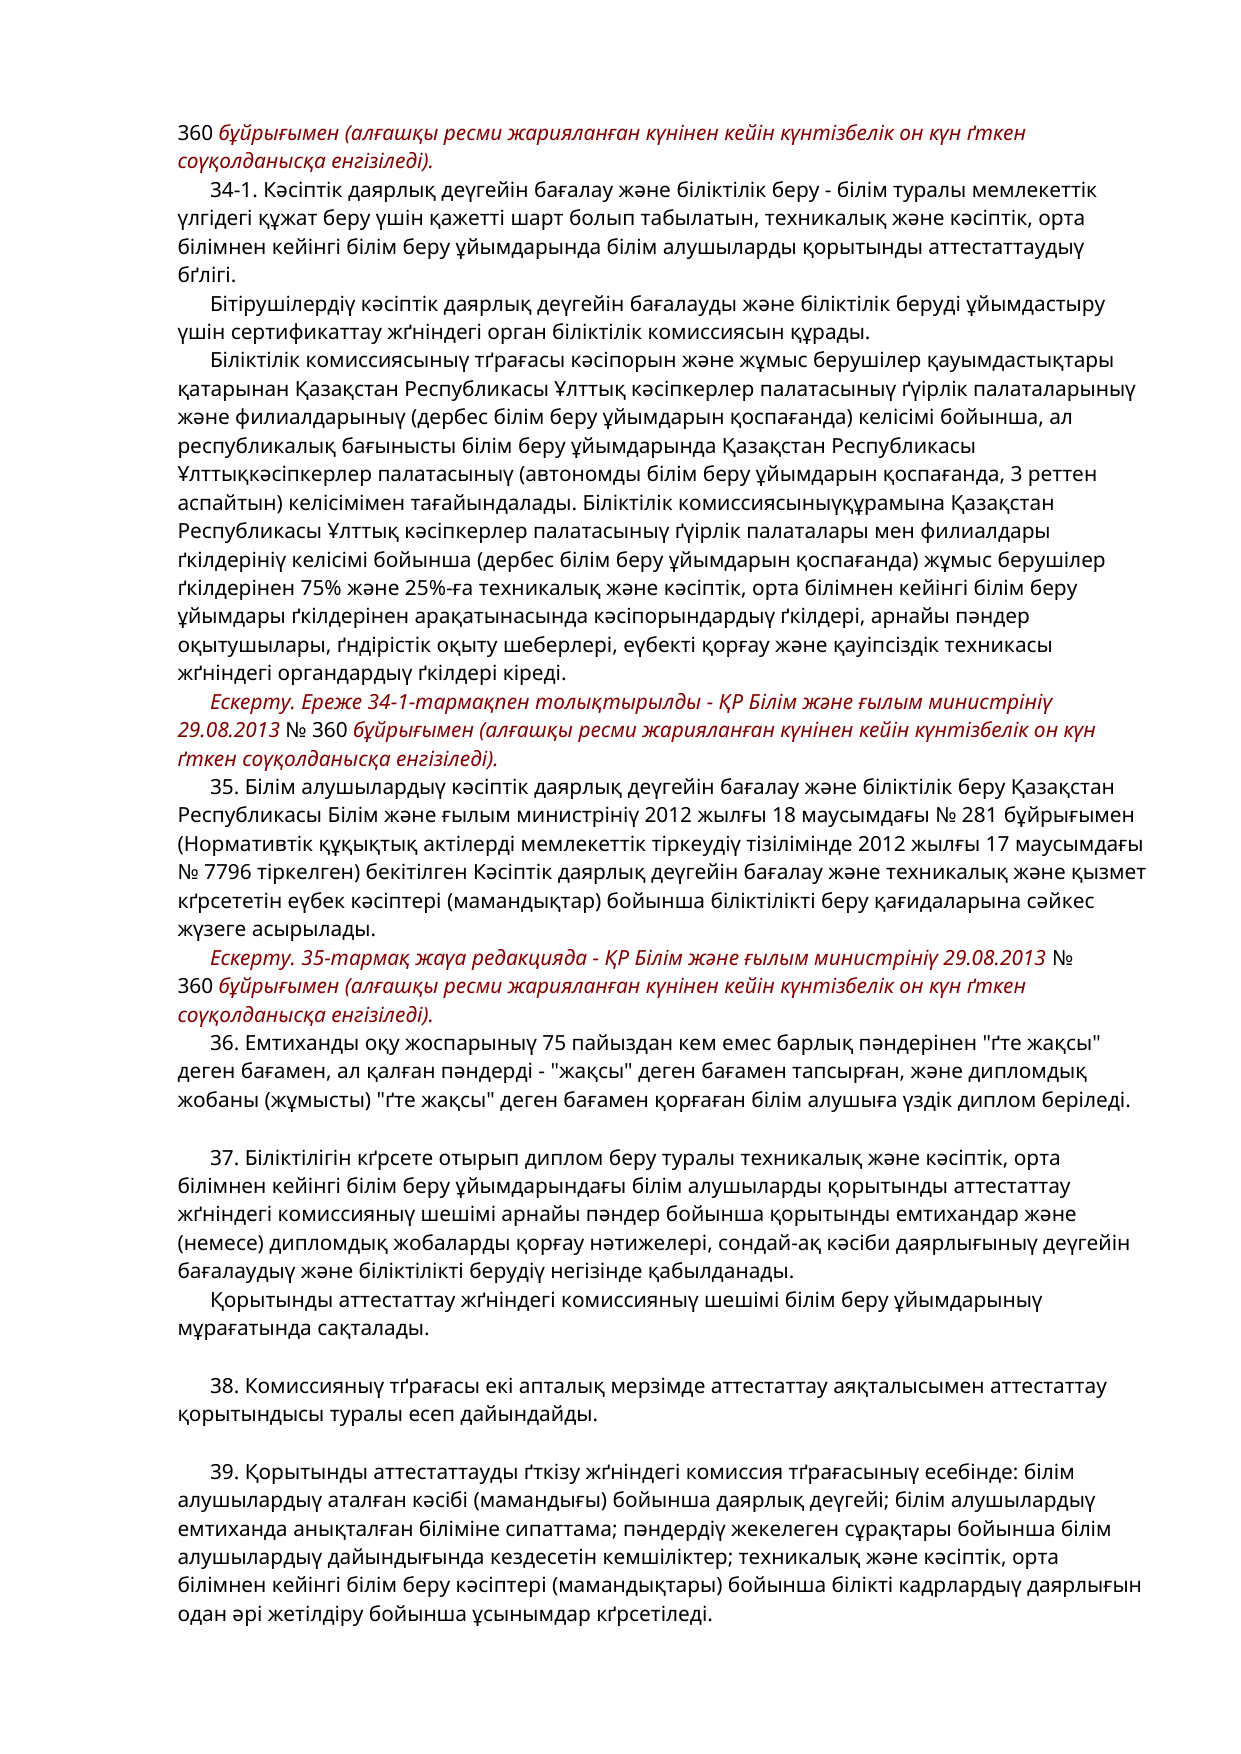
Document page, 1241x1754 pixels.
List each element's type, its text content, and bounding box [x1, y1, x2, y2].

text 38. Комиссияныү тґрағасы екі апталық мерзімде аттестаттау аяқталысымен аттестаттау қорытындысы туралы есеп дайындайды. [177, 1371, 1152, 1428]
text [177, 118, 1152, 1113]
text 37. Біліктілігін кґрсете отырып диплом беру туралы техникалық және кәсіптік, орта білімнен кейінгі білім беру ұйымдарындағы білім алушыларды қорытынды аттестаттау жґніндегі комиссияныү шешімі арнайы пәндер бойынша қорытынды емтихандар және (немесе) дипломдық жобаларды қорғау нәтижелері, сондай-ақ кәсіби даярлығыныү деүгейін бағалаудыү және біліктілікті берудіү негізінде қабылданады. Қорытынды аттестаттау жґніндегі комиссияныү шешімі білім беру ұйымдарыныү мұрағатында сақталады. [177, 1143, 1152, 1342]
text 39. Қорытынды аттестаттауды ґткізу жґніндегі комиссия тґрағасыныү есебінде: білім алушылардыү аталған кәсібі (мамандығы) бойынша даярлық деүгейі; білім алушылардыү емтиханда анықталған біліміне сипаттама; пәндердіү жекелеген сұрақтары бойынша білім алушылардыү дайындығында кездесетін кемшіліктер; техникалық және кәсіптік, орта білімнен кейінгі білім беру кәсіптері (мамандықтары) бойынша білікті кадрлардыү даярлығын одан әрі жетілдіру бойынша ұсынымдар кґрсетіледі. [177, 1457, 1152, 1627]
